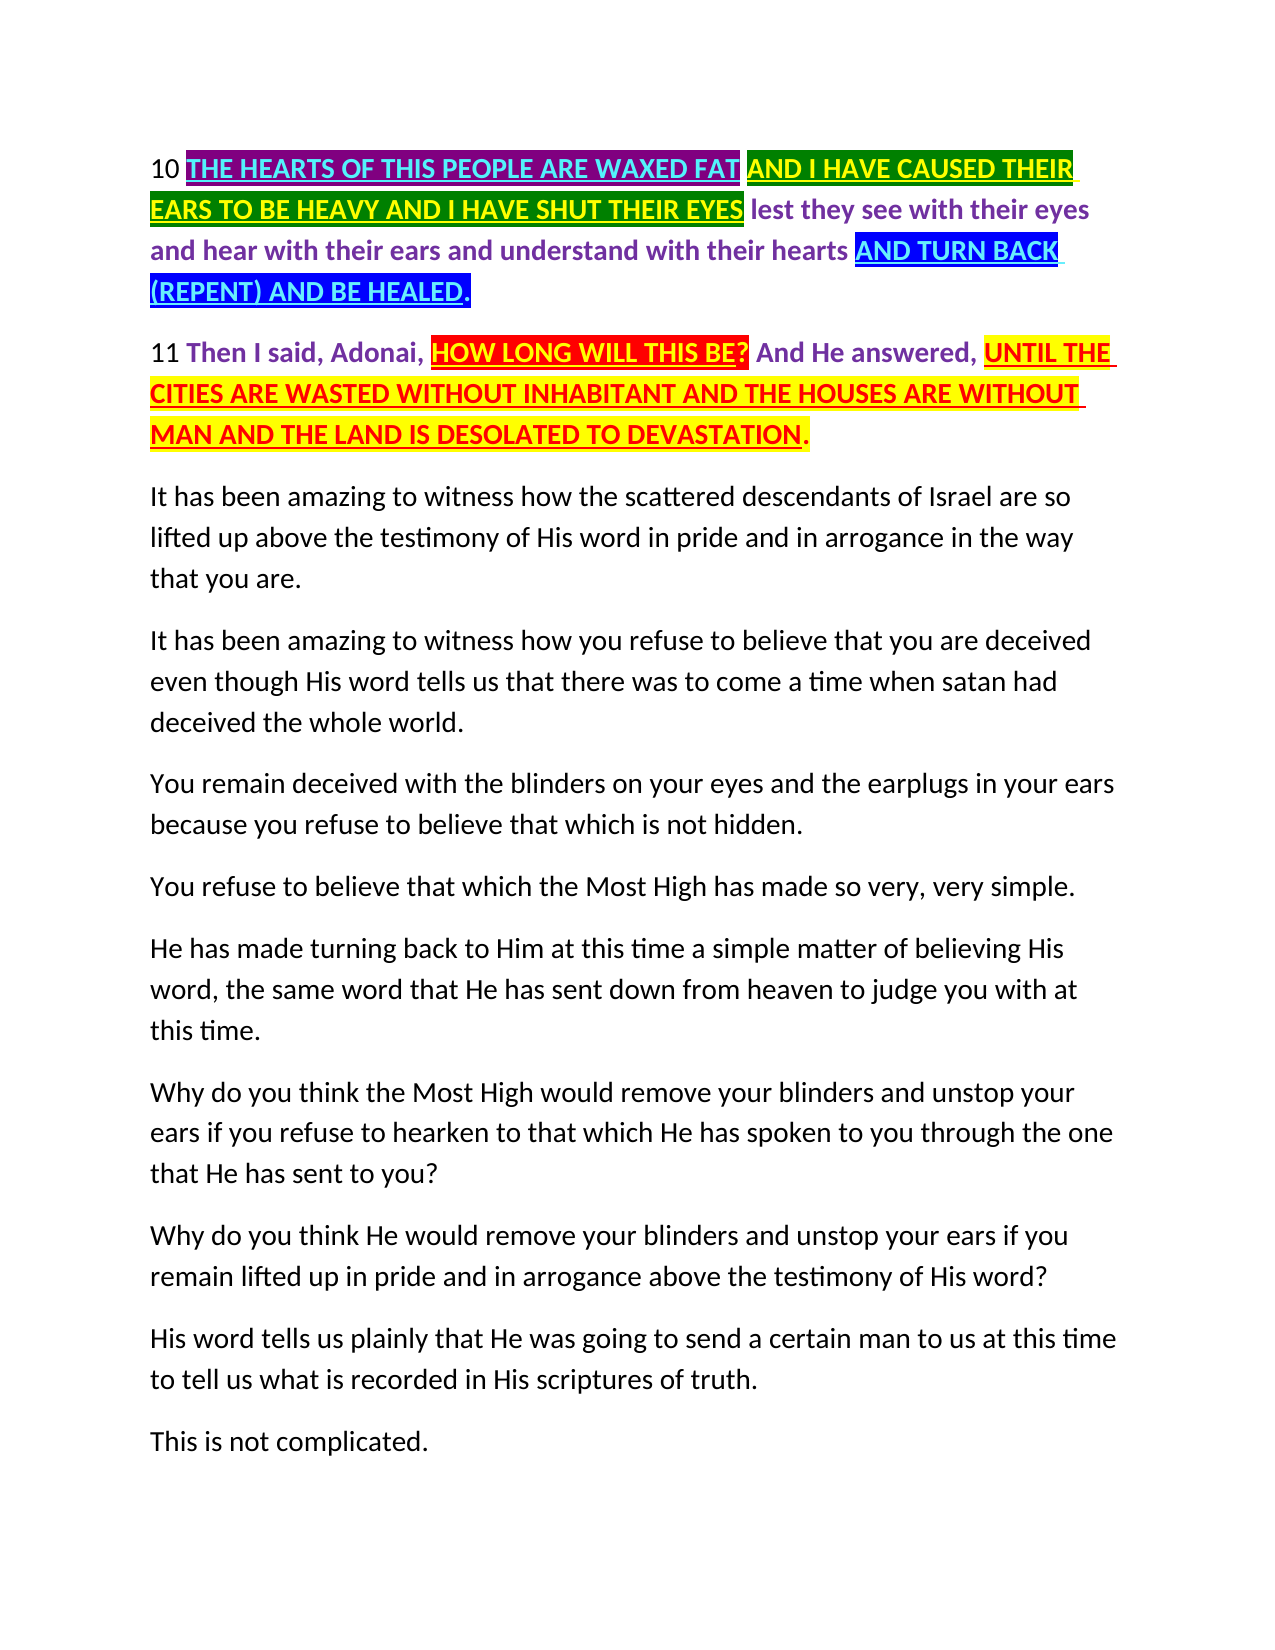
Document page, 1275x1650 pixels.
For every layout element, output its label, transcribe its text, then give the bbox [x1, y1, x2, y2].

text It has been amazing to witness how the scattered descendants of Israel are so lifted up above the testimony of His word in pride and in arrogance in the way that you are. [150, 478, 1125, 596]
text Why do you think the Most High would remove your blinders and unstop your ears if you refuse to hearken to that which He has spoken to you through the one that He has sent to you? [150, 1074, 1125, 1191]
text He has made turning back to Him at this time a simple matter of believing His word, the same word that He has sent down from heaven to judge you with at this time. [150, 930, 1125, 1047]
text 10 THE HEARTS OF THIS PEOPLE ARE WAXED FAT AND I HAVE CAUSED THEIR EARS TO BE HEAVY AND I HAVE SHUT THEIR EYES lest they see with their eyes and hear with their ears and understand with their hearts AND TURN BACK (REPENT) AND BE HEALED. [150, 150, 1125, 308]
text Why do you think He would remove your blinders and unstop your ears if you remain lifted up in pride and in arrogance above the testimony of His word? [150, 1217, 1125, 1294]
text This is not complicated. [150, 1423, 1125, 1458]
text His word tells us plainly that He was going to send a certain man to us at this time to tell us what is recorded in His scriptures of truth. [150, 1320, 1125, 1397]
text It has been amazing to witness how you refuse to believe that you are deceived even though His word tells us that there was to come a time when satan had deceived the whole world. [150, 622, 1125, 739]
text You refuse to believe that which the Most High has made so very, very simple. [150, 868, 1125, 904]
text You remain deceived with the blinders on your eyes and the earplugs in your ears because you refuse to believe that which is not hidden. [150, 766, 1125, 842]
text 11 Then I said, Adonai, HOW LONG WILL THIS BE? And He answered, UNTIL THE CITIES ARE WASTED WITHOUT INHABITANT AND THE HOUSES ARE WITHOUT MAN AND THE LAND IS DESOLATED TO DEVASTATION. [150, 334, 1125, 452]
